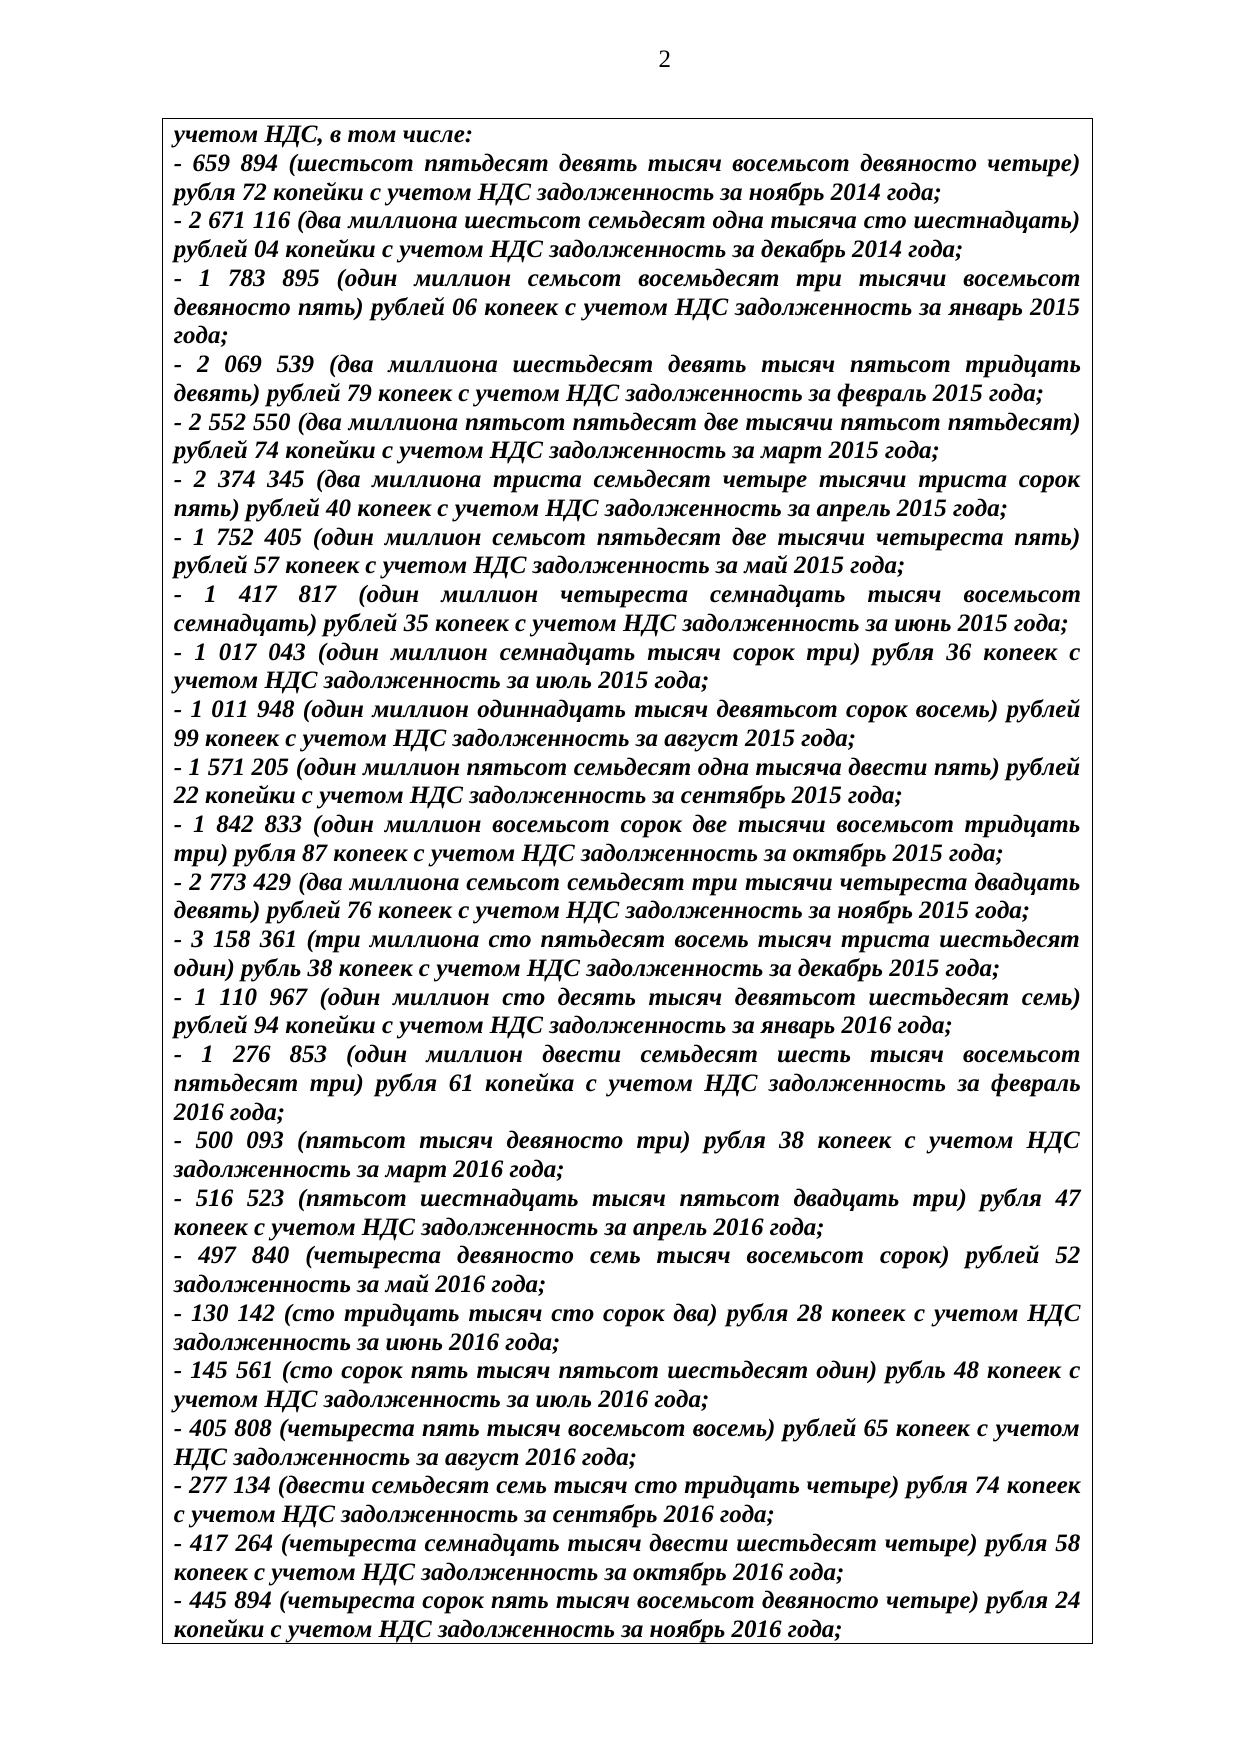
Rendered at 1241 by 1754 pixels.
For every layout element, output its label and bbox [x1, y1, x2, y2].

table_cell [163, 119, 1092, 1643]
